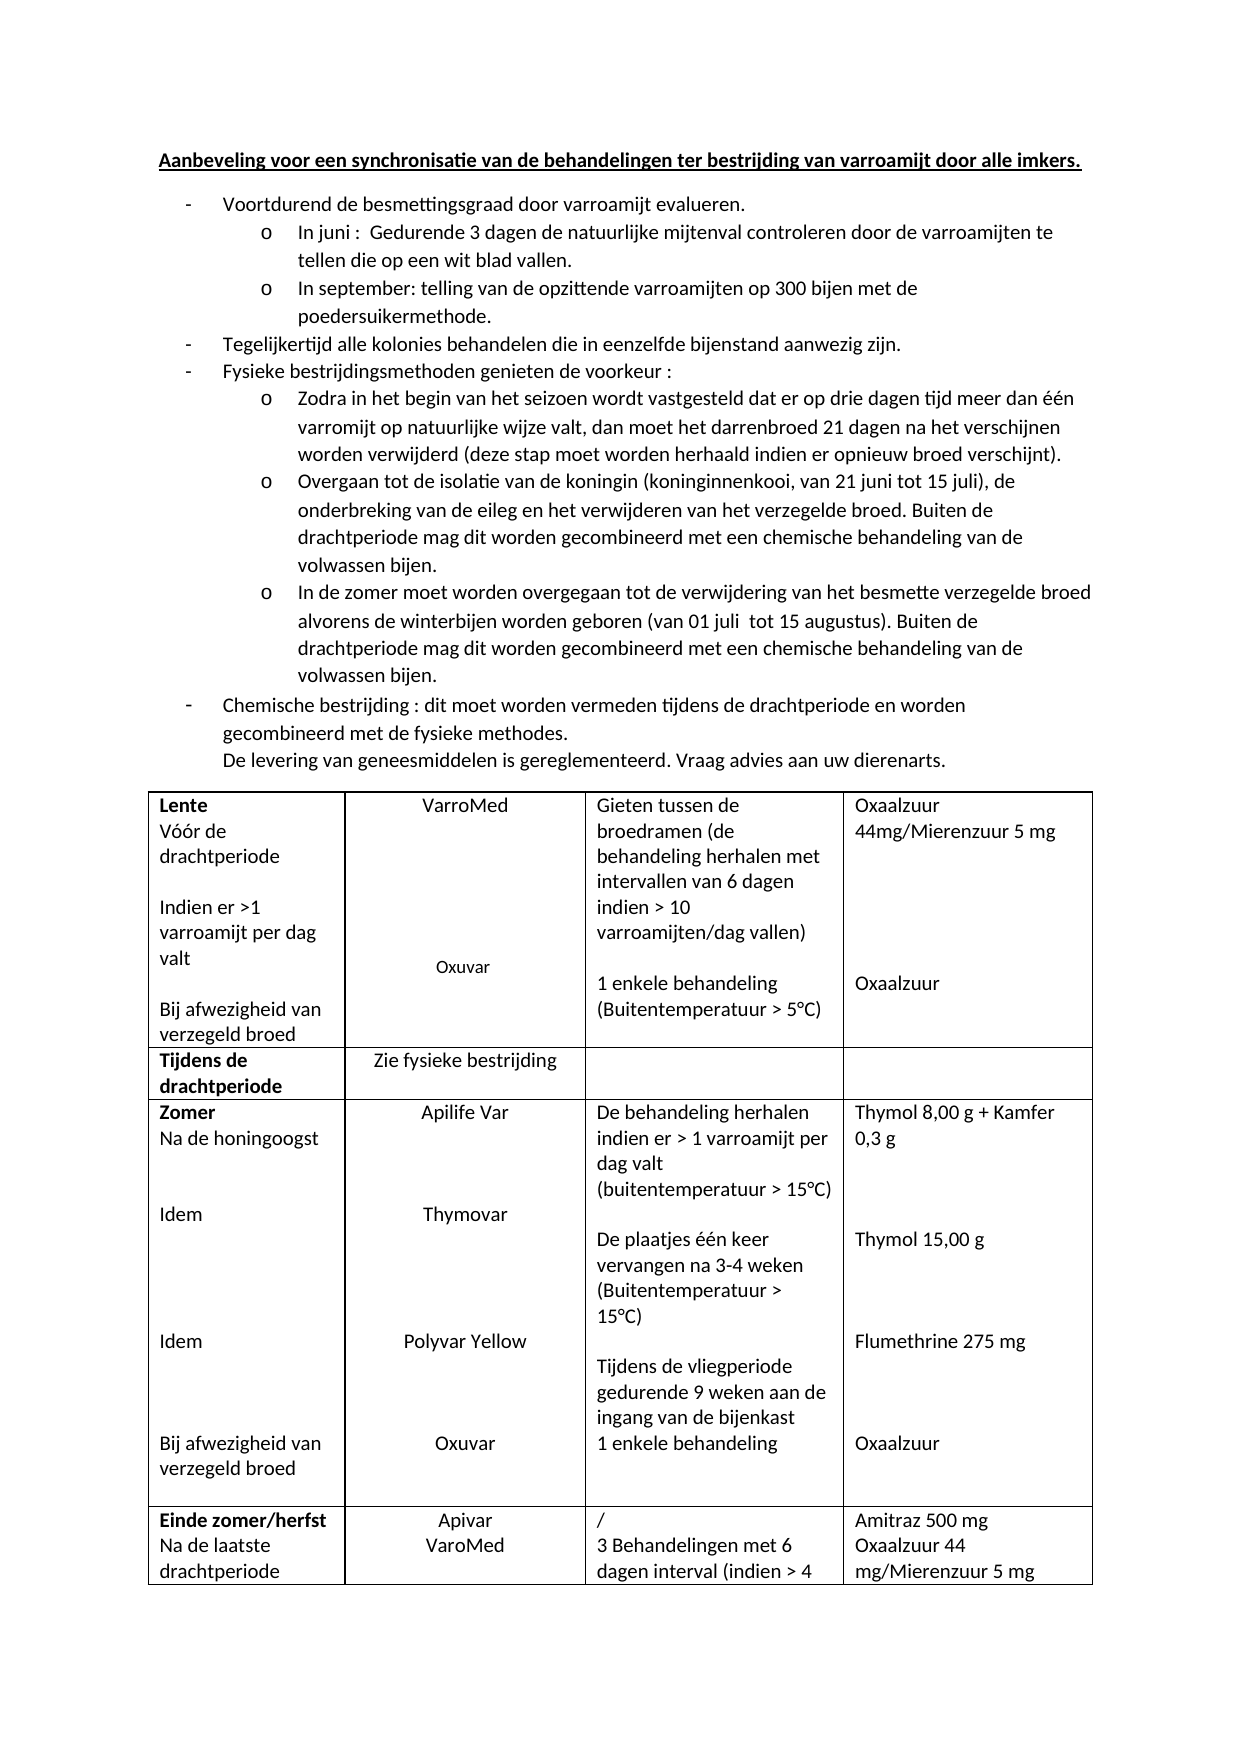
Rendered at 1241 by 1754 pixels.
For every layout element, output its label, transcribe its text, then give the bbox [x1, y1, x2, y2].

table_cell Thymol 8,00 g + Kamfer 0,3 g Thymol 15,00 g Flumethrine 275 mg Oxaalzuur [844, 1100, 1092, 1506]
table_header Lente Vóór de drachtperiode Indien er >1 varroamijt per dag valt Bij afwezigheid van verzegeld broed [149, 793, 344, 1047]
list Overgaan tot de isolatie van de koningin (koninginnenkooi, van 21 juni tot 15 juli), de onderbreking van de eileg en het verwijderen van het verzegelde broed. Buiten de drachtperiode mag dit worden gecombineerd met een chemische behandeling van de volwassen bijen. [260, 469, 1093, 577]
table_cell [586, 1048, 843, 1098]
table_cell Tijdens de drachtperiode [149, 1048, 344, 1098]
table_header Oxaalzuur 44mg/Mierenzuur 5 mg Oxaalzuur [844, 793, 1092, 1047]
list Fysieke bestrijdingsmethoden genieten de voorkeur : [185, 358, 1093, 383]
list De levering van geneesmiddelen is gereglementeerd. Vraag advies aan uw dierenarts. [223, 747, 1093, 773]
list Chemische bestrijding : dit moet worden vermeden tijdens de drachtperiode en worden gecombineerd met de fysieke methodes. [185, 690, 1093, 745]
table_cell Zomer Na de honingoogst Idem Idem Bij afwezigheid van verzegeld broed [149, 1100, 344, 1506]
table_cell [149, 1507, 344, 1583]
list Voortdurend de besmettingsgraad door varroamijt evalueren. [185, 192, 1093, 217]
list In de zomer moet worden overgegaan tot de verwijdering van het besmette verzegelde broed alvorens de winterbijen worden geboren (van 01 juli tot 15 augustus). Buiten de drachtperiode mag dit worden gecombineerd met een chemische behandeling van de volwassen bijen. [260, 579, 1093, 688]
table_cell De behandeling herhalen indien er > 1 varroamijt per dag valt (buitentemperatuur > 15°C) De plaatjes één keer vervangen na 3-4 weken (Buitentemperatuur > 15°C) Tijdens de vliegperiode gedurende 9 weken aan de ingang van de bijenkast 1 enkele behandeling [586, 1100, 843, 1506]
list Tegelijkertijd alle kolonies behandelen die in eenzelfde bijenstand aanwezig zijn. [185, 331, 1093, 356]
table_header Gieten tussen de broedramen (de behandeling herhalen met intervallen van 6 dagen indien > 10 varroamijten/dag vallen) 1 enkele behandeling (Buitentemperatuur > 5°C) [586, 793, 843, 1047]
list Zodra in het begin van het seizoen wordt vastgesteld dat er op drie dagen tijd meer dan één varromijt op natuurlijke wijze valt, dan moet het darrenbroed 21 dagen na het verschijnen worden verwijderd (deze stap moet worden herhaald indien er opnieuw broed verschijnt). [260, 386, 1093, 467]
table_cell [586, 1507, 843, 1583]
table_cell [844, 1507, 1092, 1583]
table_cell [844, 1048, 1092, 1098]
table_cell Apilife Var Thymovar Polyvar Yellow Oxuvar [346, 1100, 585, 1506]
list In september: telling van de opzittende varroamijten op 300 bijen met de poedersuikermethode. [260, 275, 1093, 329]
text Aanbeveling voor een synchronisatie van de behandelingen ter bestrijding van varroamijt door alle imkers. [148, 148, 1093, 173]
table_header VarroMed Oxuvar [346, 793, 585, 1047]
table_cell Apivar VaroMed [346, 1507, 585, 1583]
list In juni : Gedurende 3 dagen de natuurlijke mijtenval controleren door de varroamijten te tellen die op een wit blad vallen. [260, 219, 1093, 273]
table_cell Zie fysieke bestrijding [346, 1048, 585, 1098]
